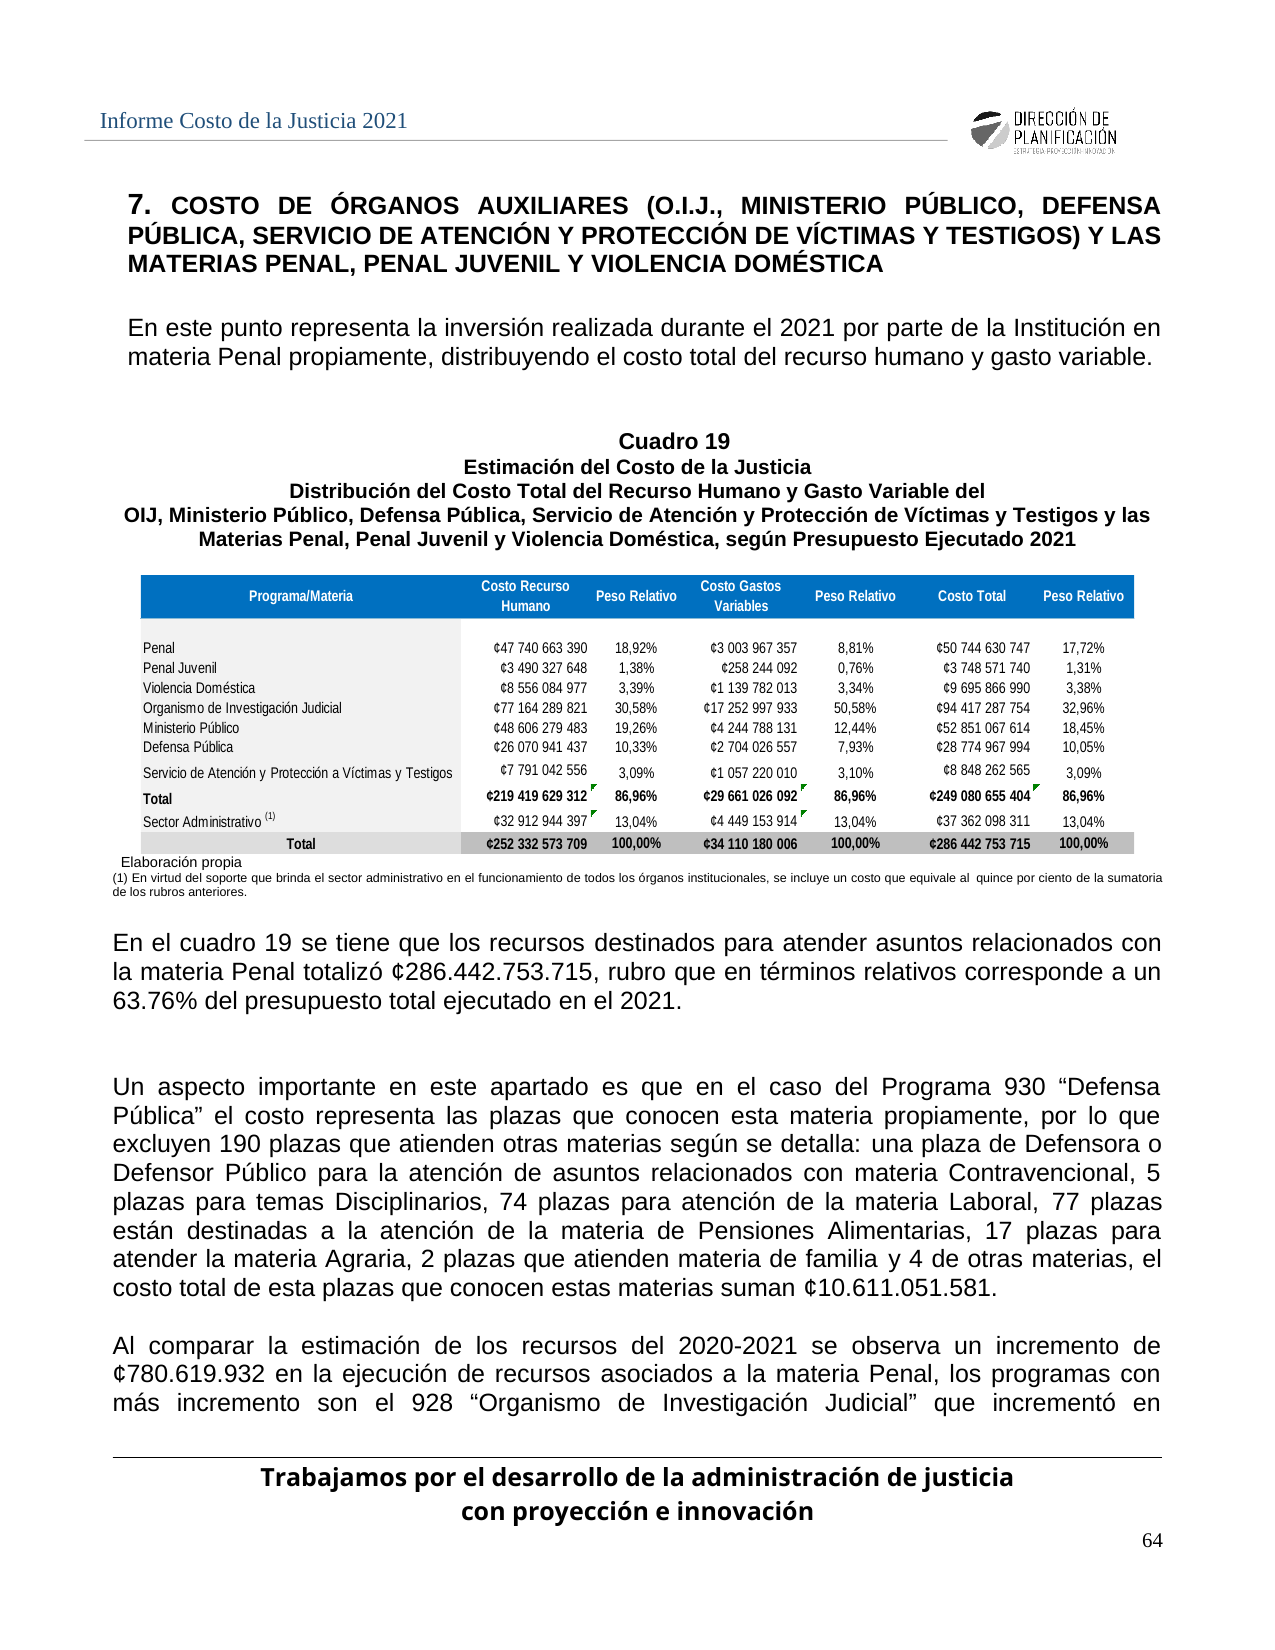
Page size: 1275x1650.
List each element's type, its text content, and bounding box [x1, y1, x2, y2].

text Distribución del Costo Total del Recurso Humano y Gasto Variable del [112, 478, 1162, 502]
text En este punto representa la inversión realizada durante el 2021 por parte de la Institución en materia Penal propiamente, distribuyendo el costo total del recurso humano y gasto variable. [127, 313, 1162, 371]
text OIJ, Ministerio Público, Defensa Pública, Servicio de Atención y Protección de Víctimas y Testigos y las Materias Penal, Penal Juvenil y Violencia Doméstica, según Presupuesto Ejecutado 2021 [112, 502, 1162, 550]
text Estimación del Costo de la Justicia [112, 454, 1162, 478]
text Un aspecto importante en este apartado es que en el caso del Programa 930 “Defensa Pública” el costo representa las plazas que conocen esta materia propiamente, por lo que excluyen 190 plazas que atienden otras materias según se detalla: una plaza de Defensora o Defensor Público para la atención de asuntos relacionados con materia Contravencional, 5 plazas para temas Disciplinarios, 74 plazas para atención de la materia Laboral, 77 plazas están destinadas a la atención de la materia de Pensiones Alimentarias, 17 plazas para atender la materia Agraria, 2 plazas que atienden materia de familia y 4 de otras materias, el costo total de esta plazas que conocen estas materias suman ¢10.611.051.581. [112, 1072, 1162, 1302]
picture [960, 99, 1126, 162]
text Cuadro 19 [186, 428, 1162, 454]
text Elaboración propia [112, 854, 1162, 871]
text (1) En virtud del soporte que brinda el sector administrativo en el funcionamiento de todos los órganos institucionales, se incluye un costo que equivale al quince por ciento de la sumatoria de los rubros anteriores. [112, 871, 1162, 899]
subtitle 7. COSTO DE ÓRGANOS AUXILIARES (O.I.J., MINISTERIO PÚBLICO, DEFENSA PÚBLICA, SERVICIO DE ATENCIÓN Y PROTECCIÓN DE VÍCTIMAS Y TESTIGOS) Y LAS MATERIAS PENAL, PENAL JUVENIL Y VIOLENCIA DOMÉSTICA [127, 187, 1162, 278]
text En el cuadro 19 se tiene que los recursos destinados para atender asuntos relacionados con la materia Penal totalizó ¢286.442.753.715, rubro que en términos relativos corresponde a un 63.76% del presupuesto total ejecutado en el 2021. [112, 928, 1162, 1014]
